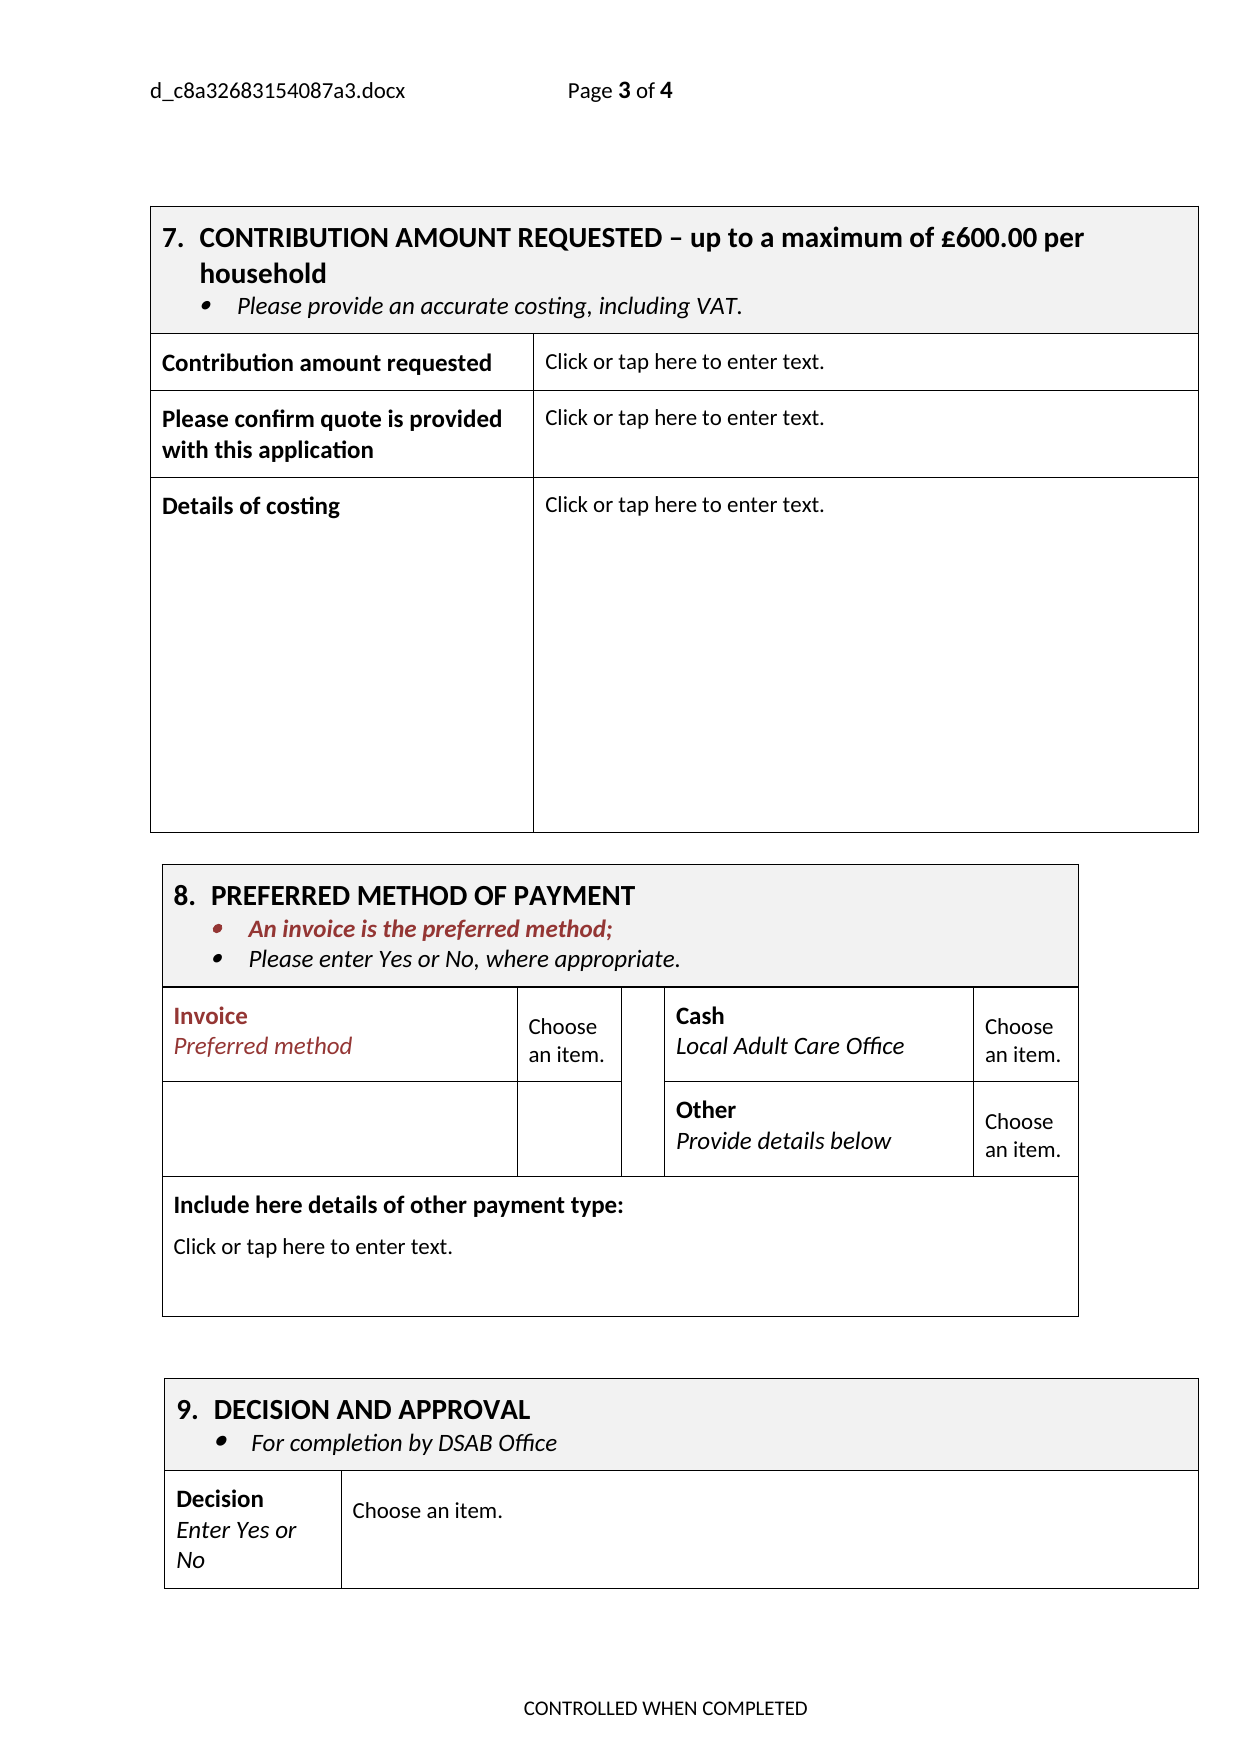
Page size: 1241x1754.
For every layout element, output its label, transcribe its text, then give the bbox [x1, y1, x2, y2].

table_cell Decision Enter Yes or No [165, 1471, 341, 1588]
table_cell Please confirm quote is provided with this application [151, 391, 533, 477]
table_cell Details of costing [151, 478, 533, 832]
table_cell [534, 478, 1198, 832]
table_cell [518, 1082, 621, 1176]
table_cell [622, 988, 664, 1081]
table_cell Include here details of other payment type: [163, 1177, 1078, 1316]
table_cell Contribution amount requested [151, 334, 533, 390]
table_header CONTRIBUTION AMOUNT REQUESTED – up to a maximum of £600.00 per household Please provide an accurate costing, including VAT. [151, 207, 1198, 333]
table_cell [622, 1081, 664, 1176]
table_cell Other Provide details below [665, 1082, 973, 1176]
table_cell Cash Local Adult Care Office [665, 988, 973, 1081]
table_header DECISION AND APPROVAL For completion by DSAB Office [165, 1379, 1198, 1470]
table_header PREFERRED METHOD OF PAYMENT An invoice is the preferred method; Please enter Yes or No, where appropriate. [163, 865, 1078, 986]
table_cell [163, 1082, 517, 1176]
table_cell Invoice Preferred method [163, 988, 517, 1081]
